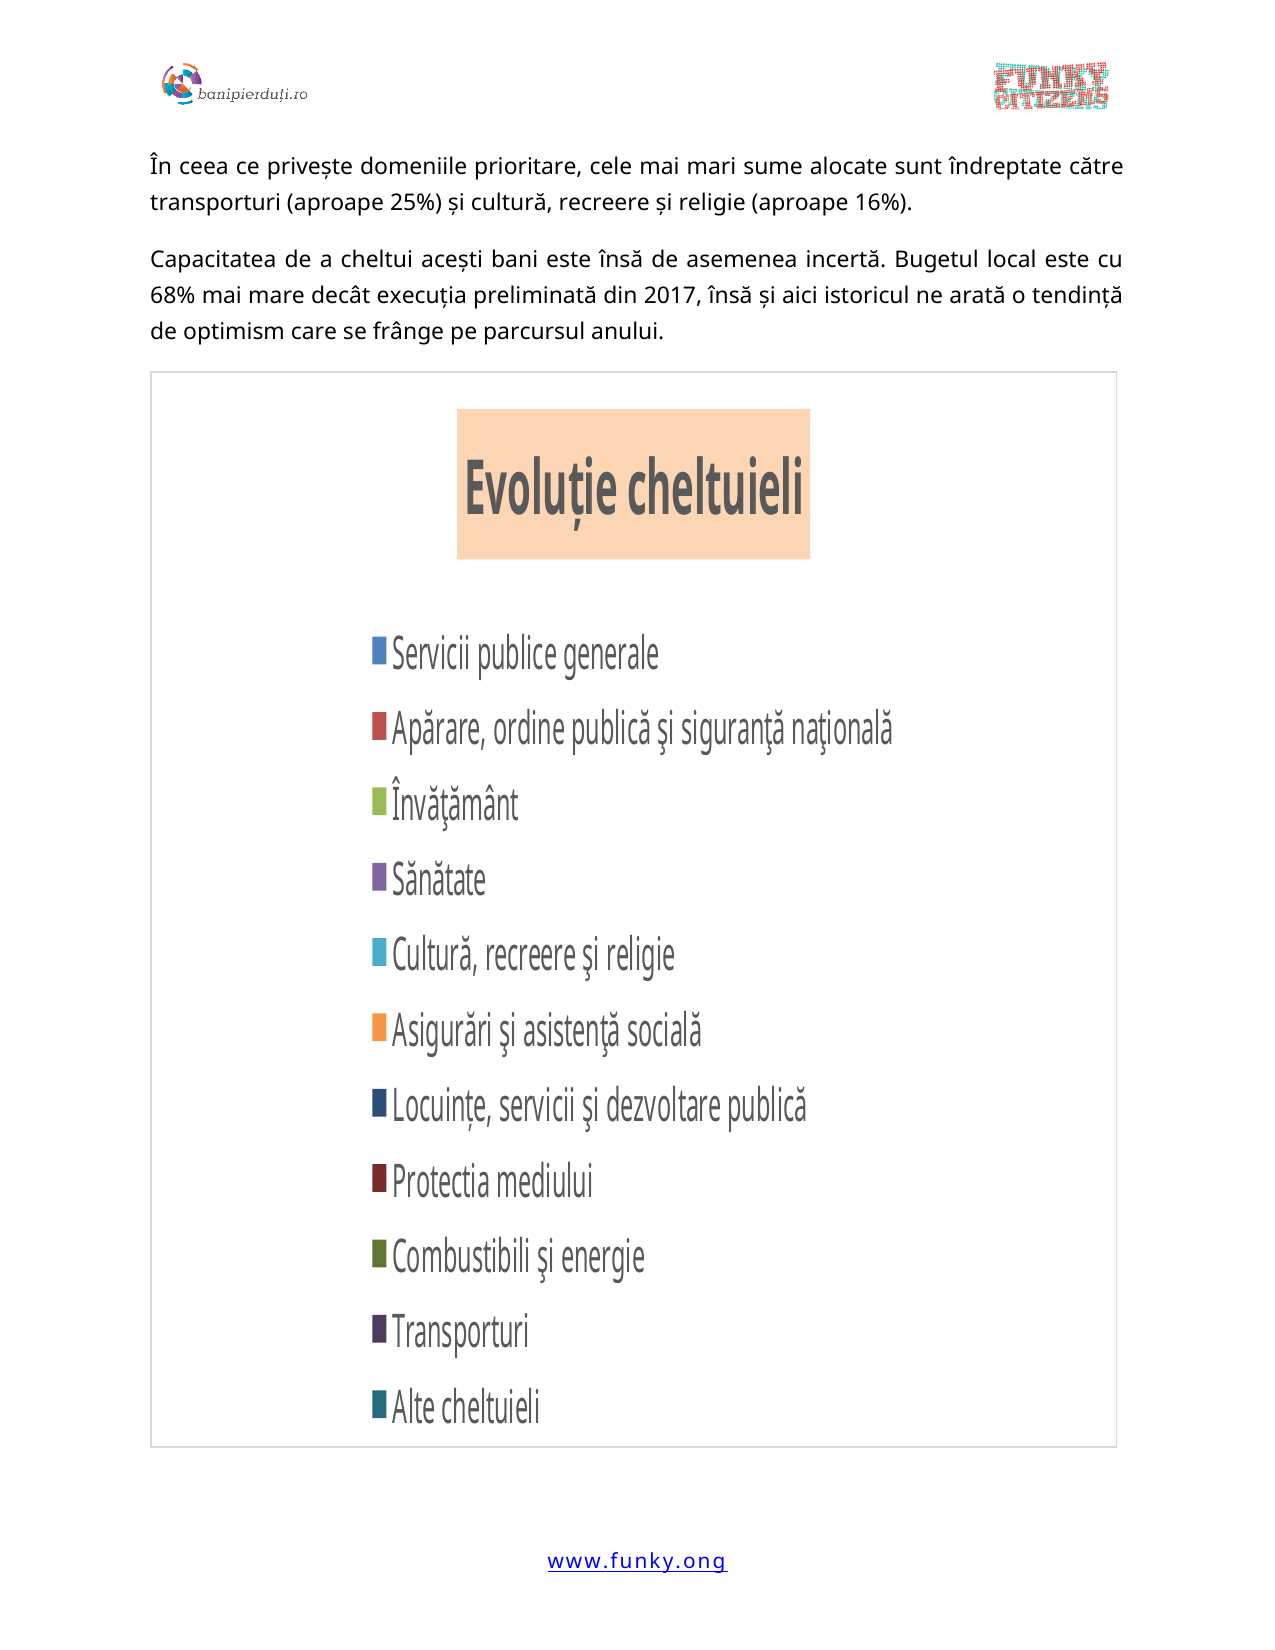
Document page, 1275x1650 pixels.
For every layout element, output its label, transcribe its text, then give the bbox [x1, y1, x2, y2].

text Capacitatea de a cheltui acești bani este însă de asemenea incertă. Bugetul local este cu 68% mai mare decât execuția preliminată din 2017, însă și aici istoricul ne arată o tendință de optimism care se frânge pe parcursul anului. [150, 243, 1125, 346]
picture [153, 53, 310, 109]
text În ceea ce privește domeniile prioritare, cele mai mari sume alocate sunt îndreptate către transporturi (aproape 25%) și cultură, recreere și religie (aproape 16%). [150, 150, 1125, 217]
picture [988, 56, 1110, 110]
